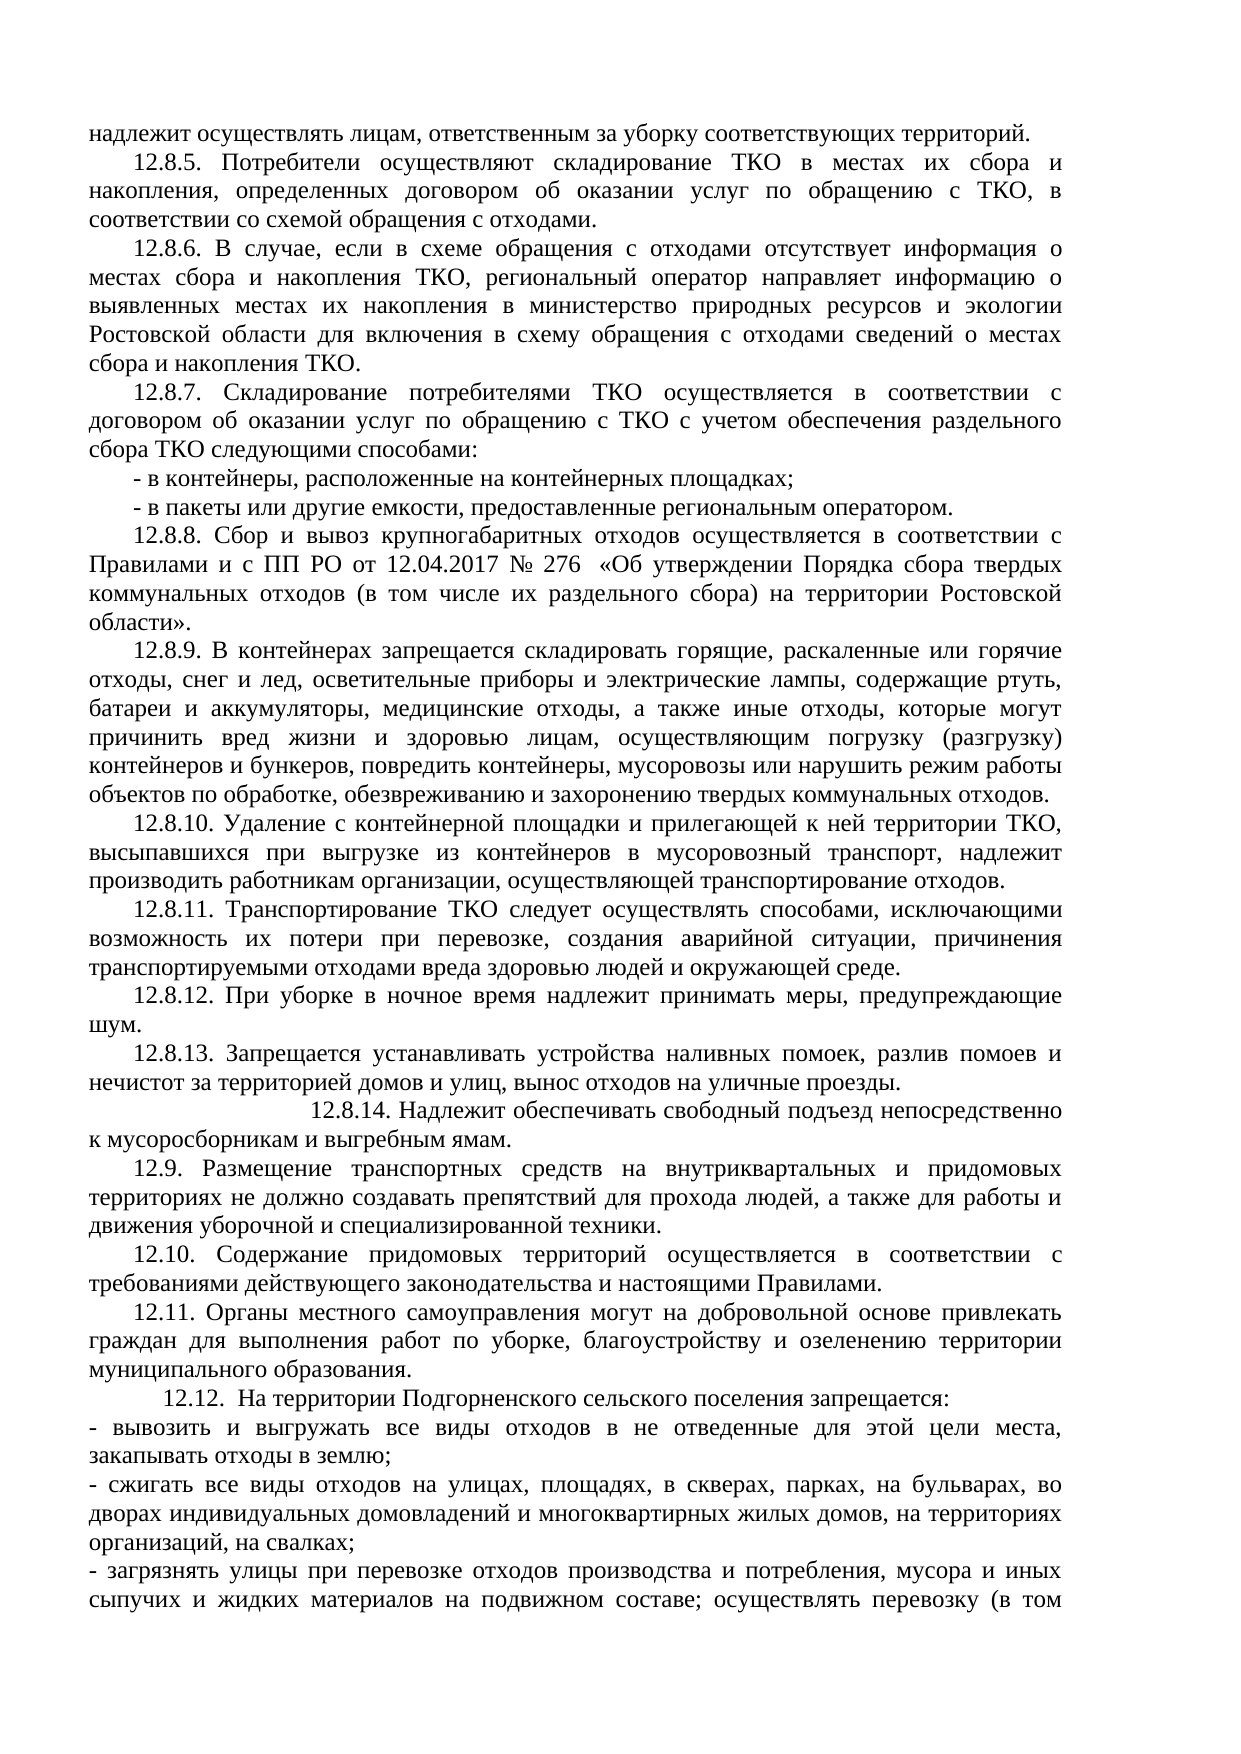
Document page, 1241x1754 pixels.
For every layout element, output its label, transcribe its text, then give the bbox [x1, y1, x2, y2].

text 12.8.13. Запрещается устанавливать устройства наливных помоек, разлив помоев и нечистот за территорией домов и улиц, вынос отходов на уличные проезды. [88, 1038, 1063, 1096]
text - вывозить и выгружать все виды отходов в не отведенные для этой цели места, закапывать отходы в землю; [88, 1412, 1063, 1469]
text 12.8.10. Удаление с контейнерной площадки и прилегающей к ней территории ТКО, высыпавшихся при выгрузке из контейнеров в мусоровозный транспорт, надлежит производить работникам организации, осуществляющей транспортирование отходов. [88, 808, 1063, 894]
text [88, 1556, 1063, 1613]
text 12.9. Размещение транспортных средств на внутриквартальных и придомовых территориях не должно создавать препятствий для прохода людей, а также для работы и движения уборочной и специализированной техники. [88, 1153, 1063, 1239]
text 12.8.14. Надлежит обеспечивать свободный подъезд непосредственно к мусоросборникам и выгребным ямам. [88, 1096, 1063, 1153]
text 12.8.6. В случае, если в схеме обращения с отходами отсутствует информация о местах сбора и накопления ТКО, региональный оператор направляет информацию о выявленных местах их накопления в министерство природных ресурсов и экологии Ростовской области для включения в схему обращения с отходами сведений о местах сбора и накопления ТКО. [88, 233, 1063, 377]
text 12.8.8. Сбор и вывоз крупногабаритных отходов осуществляется в соответствии с Правилами и с ПП РО от 12.04.2017 № 276 «Об утверждении Порядка сбора твердых коммунальных отходов (в том числе их раздельного сбора) на территории Ростовской области». [88, 521, 1063, 636]
text - в контейнеры, расположенные на контейнерных площадках; [88, 463, 1063, 492]
text 12.12. На территории Подгорненского сельского поселения запрещается: [88, 1383, 1063, 1412]
text 12.8.9. В контейнерах запрещается складировать горящие, раскаленные или горячие отходы, снег и лед, осветительные приборы и электрические лампы, содержащие ртуть, батареи и аккумуляторы, медицинские отходы, а также иные отходы, которые могут причинить вред жизни и здоровью лицам, осуществляющим погрузку (разгрузку) контейнеров и бункеров, повредить контейнеры, мусоровозы или нарушить режим работы объектов по обработке, обезвреживанию и захоронению твердых коммунальных отходов. [88, 636, 1063, 808]
text 12.8.11. Транспортирование ТКО следует осуществлять способами, исключающими возможность их потери при перевозке, создания аварийной ситуации, причинения транспортируемыми отходами вреда здоровью людей и окружающей среде. [88, 894, 1063, 981]
text 12.11. Органы местного самоуправления могут на добровольной основе привлекать граждан для выполнения работ по уборке, благоустройству и озеленению территории муниципального образования. [88, 1297, 1063, 1383]
text 12.8.7. Складирование потребителями ТКО осуществляется в соответствии с договором об оказании услуг по обращению с ТКО с учетом обеспечения раздельного сбора ТКО следующими способами: [88, 377, 1063, 463]
text 12.8.5. Потребители осуществляют складирование ТКО в местах их сбора и накопления, определенных договором об оказании услуг по обращению с ТКО, в соответствии со схемой обращения с отходами. [88, 147, 1063, 233]
text 12.8.12. При уборке в ночное время надлежит принимать меры, предупреждающие шум. [88, 981, 1063, 1038]
text 12.10. Содержание придомовых территорий осуществляется в соответствии с требованиями действующего законодательства и настоящими Правилами. [88, 1239, 1063, 1297]
text - в пакеты или другие емкости, предоставленные региональным оператором. [88, 492, 1063, 521]
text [88, 118, 1063, 147]
text - сжигать все виды отходов на улицах, площадях, в скверах, парках, на бульварах, во дворах индивидуальных домовладений и многоквартирных жилых домов, на территориях организаций, на свалках; [88, 1469, 1063, 1556]
